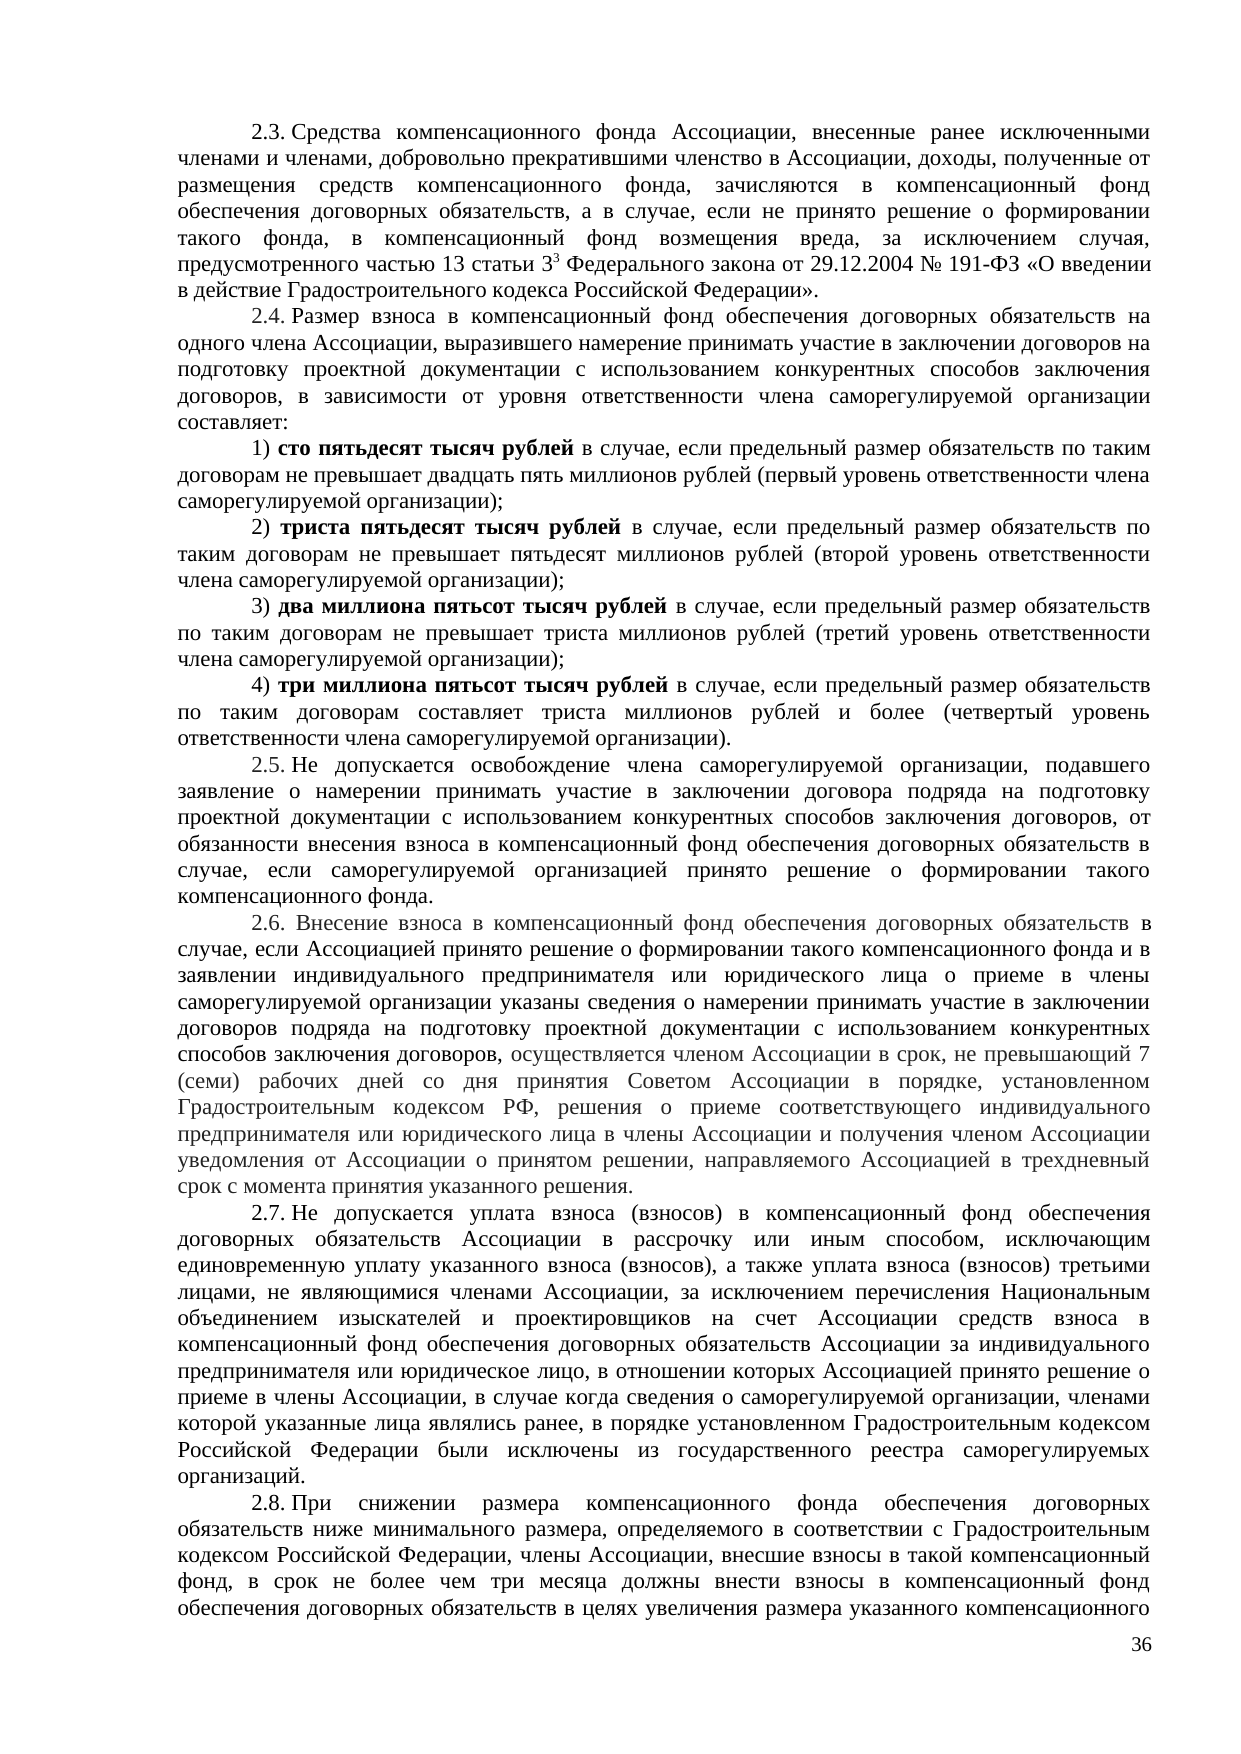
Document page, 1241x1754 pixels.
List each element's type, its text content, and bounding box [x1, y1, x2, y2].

text 3) два миллиона пятьсот тысяч рублей в случае, если предельный размер обязательств по таким договорам не превышает триста миллионов рублей (третий уровень ответственности члена саморегулируемой организации); [177, 592, 1152, 672]
text 1) сто пятьдесят тысяч рублей в случае, если предельный размер обязательств по таким договорам не превышает двадцать пять миллионов рублей (первый уровень ответственности члена саморегулируемой организации); [177, 434, 1152, 513]
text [177, 1488, 1152, 1620]
text 2.3. Средства компенсационного фонда Ассоциации, внесенные ранее исключенными членами и членами, добровольно прекратившими членство в Ассоциации, доходы, полученные от размещения средств компенсационного фонда, зачисляются в компенсационный фонд обеспечения договорных обязательств, а в случае, если не принято решение о формировании такого фонда, в компенсационный фонд возмещения вреда, за исключением случая, предусмотренного частью 13 статьи 33 Федерального закона от 29.12.2004 № 191-ФЗ «О введении в действие Градостроительного кодекса Российской Федерации». [177, 118, 1152, 303]
text 2.4. Размер взноса в компенсационный фонд обеспечения договорных обязательств на одного члена Ассоциации, выразившего намерение принимать участие в заключении договоров на подготовку проектной документации с использованием конкурентных способов заключения договоров, в зависимости от уровня ответственности члена саморегулируемой организации составляет: [177, 303, 1152, 434]
text 2.6. Внесение взноса в компенсационный фонд обеспечения договорных обязательств в случае, если Ассоциацией принято решение о формировании такого компенсационного фонда и в заявлении индивидуального предпринимателя или юридического лица о приеме в члены саморегулируемой организации указаны сведения о намерении принимать участие в заключении договоров подряда на подготовку проектной документации с использованием конкурентных способов заключения договоров, осуществляется членом Ассоциации в срок, не превышающий 7 (семи) рабочих дней со дня принятия Советом Ассоциации в порядке, установленном Градостроительным кодексом РФ, решения о приеме соответствующего индивидуального предпринимателя или юридического лица в члены Ассоциации и получения членом Ассоциации уведомления от Ассоциации о принятом решении, направляемого Ассоциацией в трехдневный срок с момента принятия указанного решения. [177, 909, 1152, 1199]
text 2.5. Не допускается освобождение члена саморегулируемой организации, подавшего заявление о намерении принимать участие в заключении договора подряда на подготовку проектной документации с использованием конкурентных способов заключения договоров, от обязанности внесения взноса в компенсационный фонд обеспечения договорных обязательств в случае, если саморегулируемой организацией принято решение о формировании такого компенсационного фонда. [177, 751, 1152, 909]
text 4) три миллиона пятьсот тысяч рублей в случае, если предельный размер обязательств по таким договорам составляет триста миллионов рублей и более (четвертый уровень ответственности члена саморегулируемой организации). [177, 672, 1152, 751]
text 2) триста пятьдесят тысяч рублей в случае, если предельный размер обязательств по таким договорам не превышает пятьдесят миллионов рублей (второй уровень ответственности члена саморегулируемой организации); [177, 513, 1152, 592]
text 2.7. Не допускается уплата взноса (взносов) в компенсационный фонд обеспечения договорных обязательств Ассоциации в рассрочку или иным способом, исключающим единовременную уплату указанного взноса (взносов), а также уплата взноса (взносов) третьими лицами, не являющимися членами Ассоциации, за исключением перечисления Национальным объединением изыскателей и проектировщиков на счет Ассоциации средств взноса в компенсационный фонд обеспечения договорных обязательств Ассоциации за индивидуального предпринимателя или юридическое лицо, в отношении которых Ассоциацией принято решение о приеме в члены Ассоциации, в случае когда сведения о саморегулируемой организации, членами которой указанные лица являлись ранее, в порядке установленном Градостроительным кодексом Российской Федерации были исключены из государственного реестра саморегулируемых организаций. [177, 1199, 1152, 1488]
